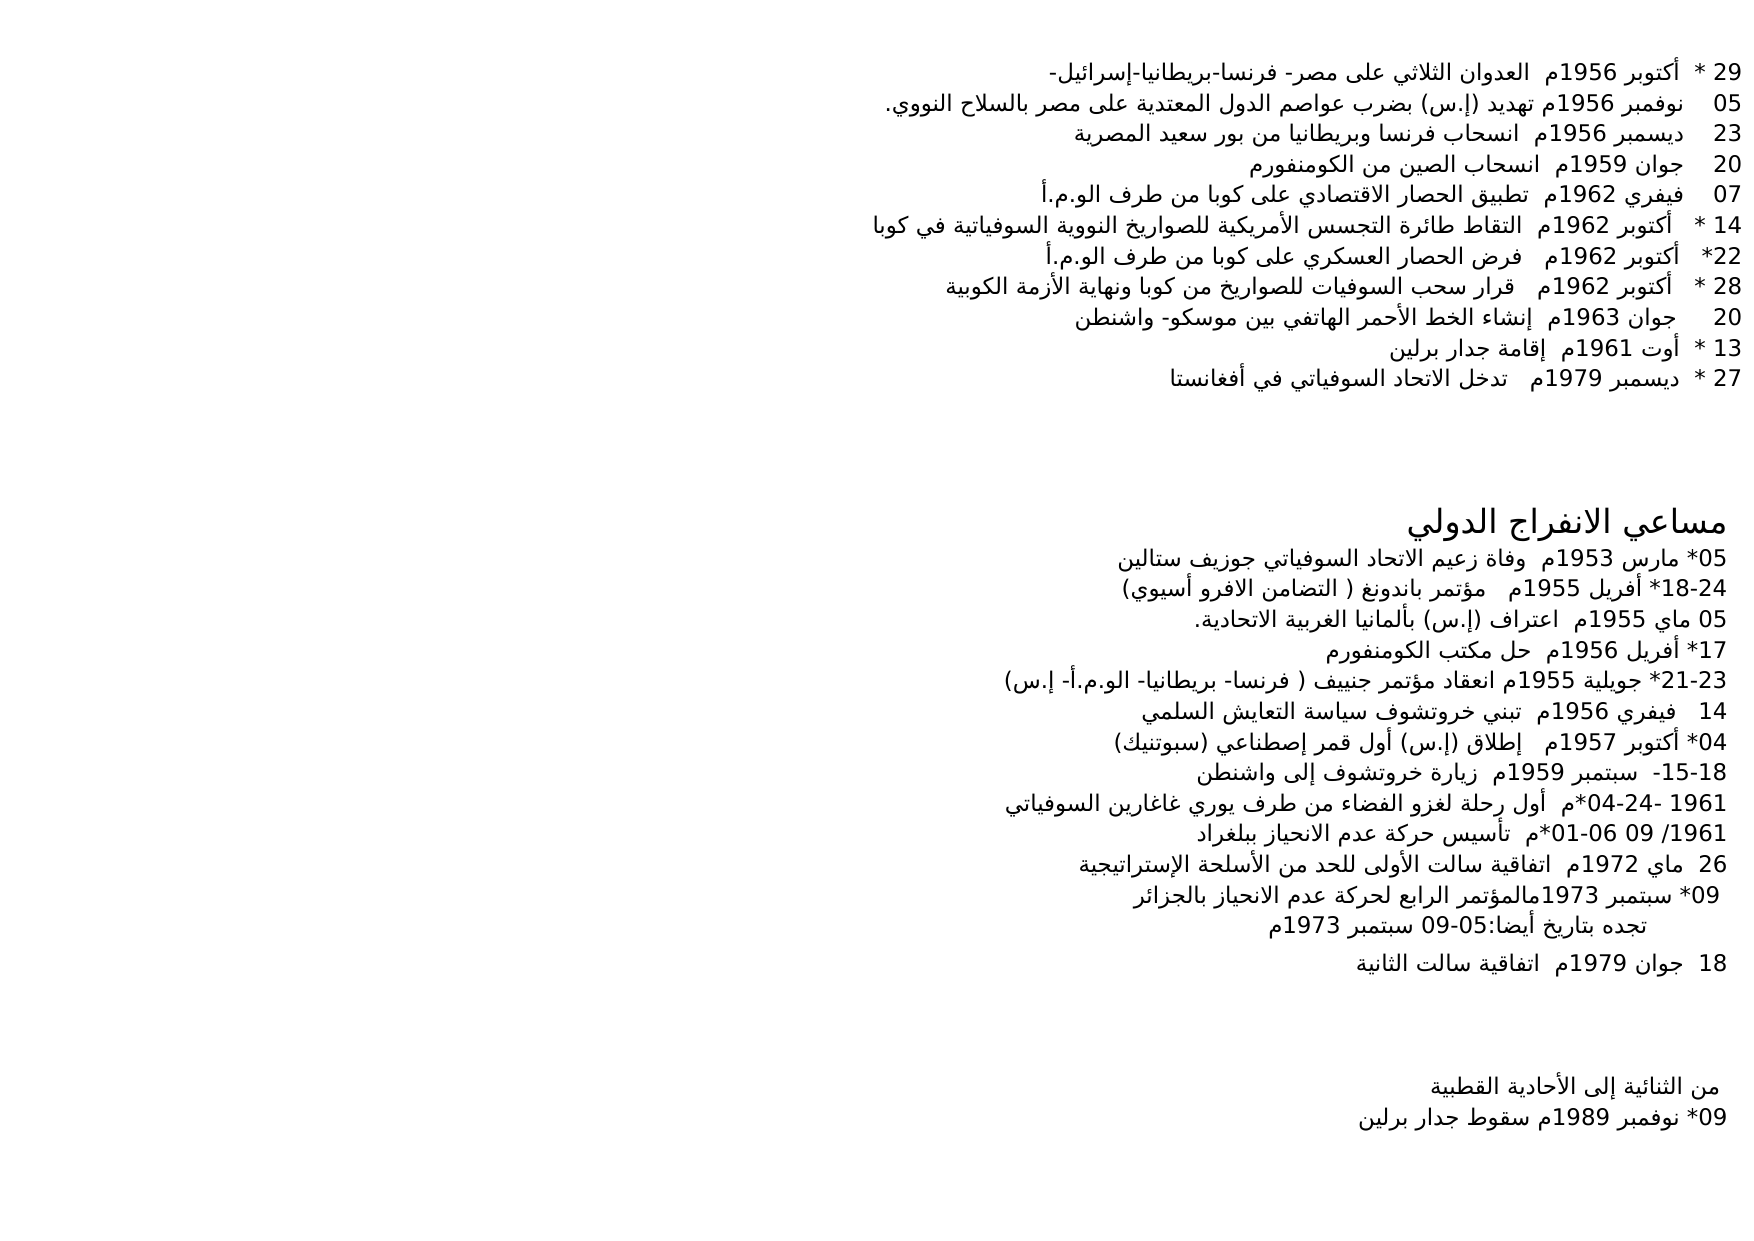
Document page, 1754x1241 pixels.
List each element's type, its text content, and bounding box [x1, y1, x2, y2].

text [0, 1035, 1727, 1131]
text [0, 59, 1742, 392]
text مساعي الانفراج الدولي 05* مارس 1953م وفاة زعيم الاتحاد السوفياتي جوزيف ستالين 18-24* أفريل 1955م مؤتمر باندونغ ( التضامن الافرو أسيوي) 05 ماي 1955م اعتراف (إ.س) بألمانيا الغربية الاتحادية. 17* أفريل 1956م حل مكتب الكومنفورم 21-23* جويلية 1955م انعقاد مؤتمر جنييف ( فرنسا- بريطانيا- الو.م.أ- إ.س) 14 فيفري 1956م تبني خروتشوف سياسة التعايش السلمي 04* أكتوبر 1957م إطلاق (إ.س) أول قمر إصطناعي (سبوتنيك) 15-18- سبتمبر 1959م زيارة خروتشوف إلى واشنطن 1961 -04-24*م أول رحلة لغزو الفضاء من طرف يوري غاغارين السوفياتي 1961/ 09 01-06*م تأسيس حركة عدم الانحياز ببلغراد 26 ماي 1972م اتفاقية سالت الأولى للحد من الأسلحة الإستراتيجية 09* سبتمبر 1973مالمؤتمر الرابع لحركة عدم الانحياز بالجزائر تجده بتاريخ أيضا:05-09 سبتمبر 1973م 18 جوان 1979م اتفاقية سالت الثانية [0, 470, 1727, 1010]
